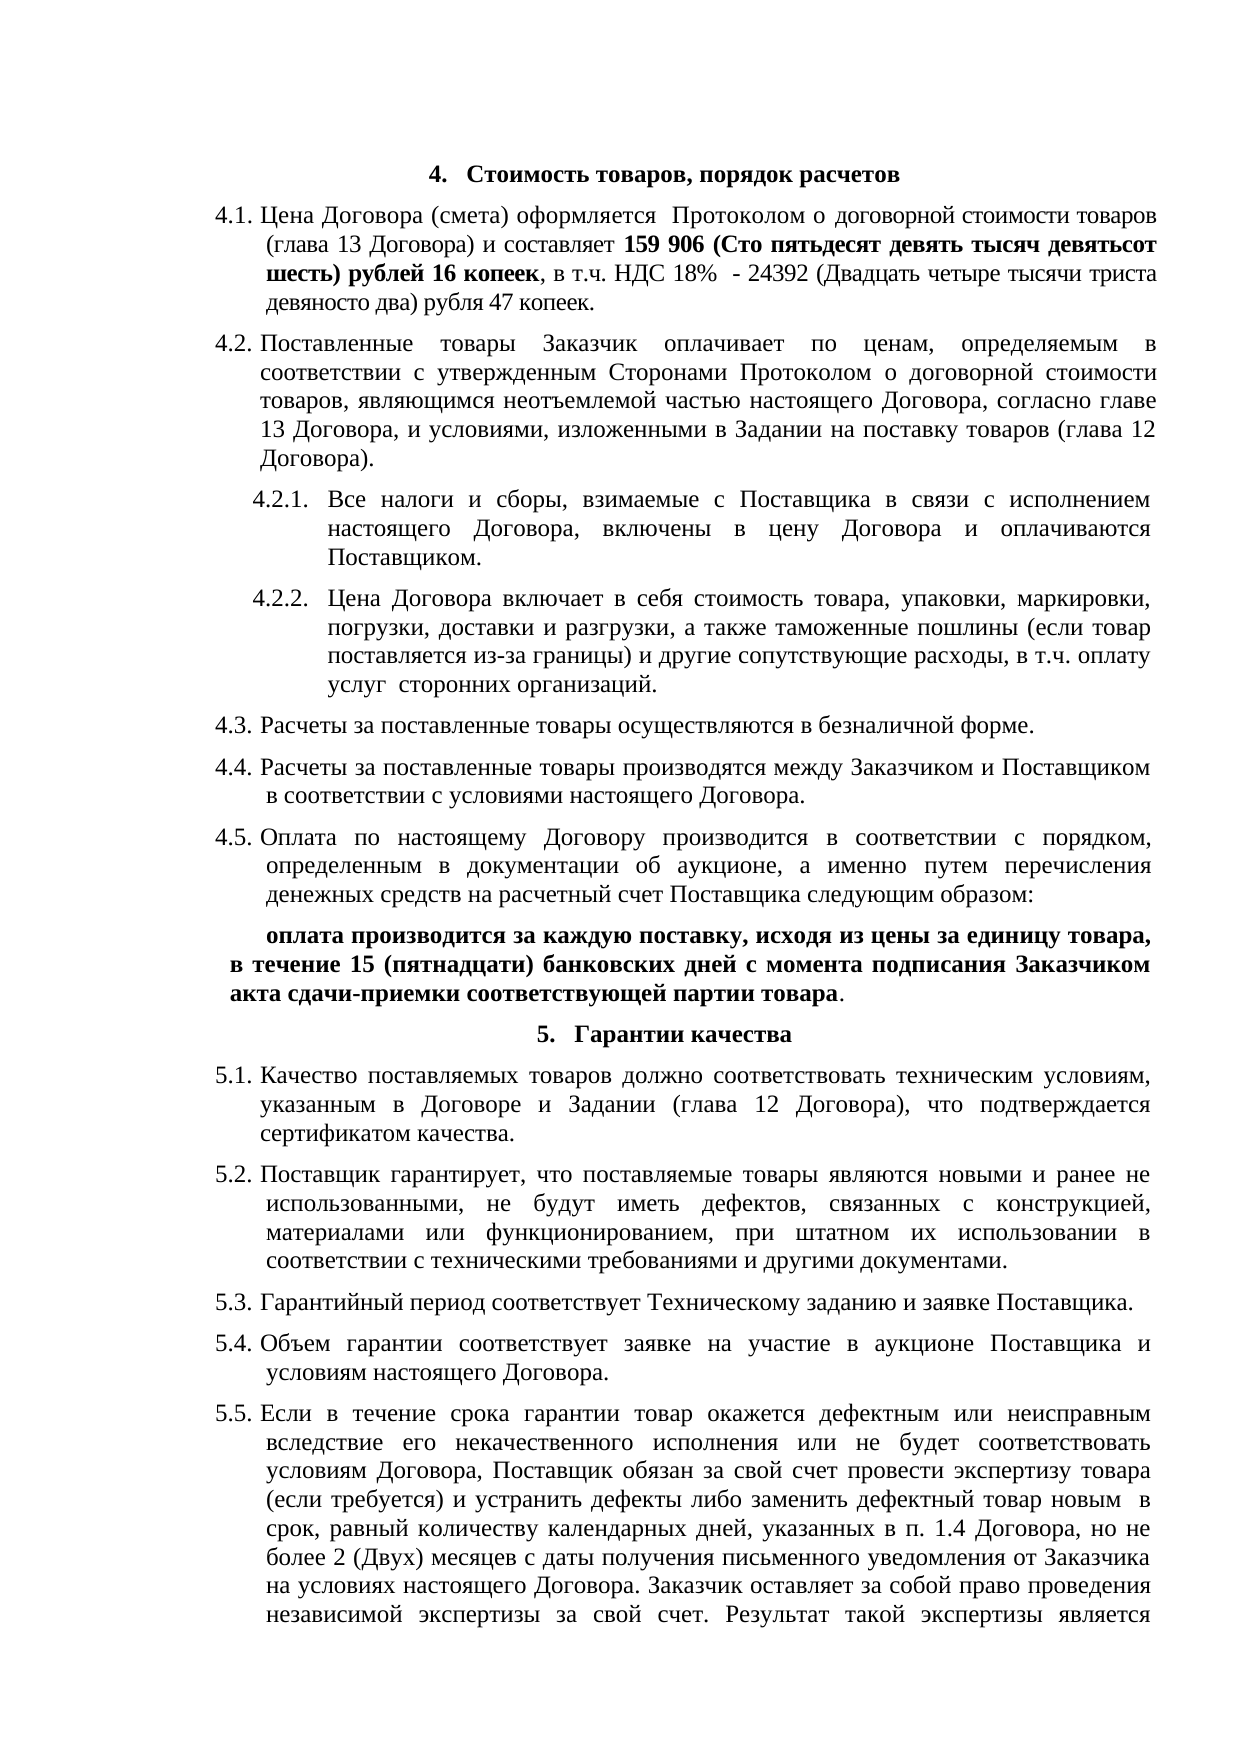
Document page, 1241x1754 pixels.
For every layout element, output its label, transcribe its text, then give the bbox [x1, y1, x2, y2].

text оплата производится за каждую поставку, исходя из цены за единицу товара, в течение 15 (пятнадцати) банковских дней с момента подписания Заказчиком акта сдачи-приемки соответствующей партии товара. [229, 921, 1152, 1007]
list Расчеты за поставленные товары осуществляются в безналичной форме. [215, 711, 1152, 739]
list Оплата по настоящему Договору производится в соответствии с порядком, определенным в документации об аукционе, а именно путем перечисления денежных средств на расчетный счет Поставщика следующим образом: [215, 822, 1152, 908]
list Поставщик гарантирует, что поставляемые товары являются новыми и ранее не использованными, не будут иметь дефектов, связанных с конструкцией, материалами или функционированием, при штатном их использовании в соответствии с техническими требованиями и другими документами. [215, 1159, 1152, 1274]
list Цена Договора включает в себя стоимость товара, упаковки, маркировки, погрузки, доставки и разгрузки, а также таможенные пошлины (если товар поставляется из-за границы) и другие сопутствующие расходы, в т.ч. оплату услуг сторонних организаций. [252, 583, 1152, 698]
list Цена Договора (смета) оформляется Протоколом о договорной стоимости товаров (глава 13 Договора) и составляет 159 906 (Сто пятьдесят девять тысяч девятьсот шесть) рублей 16 копеек, в т.ч. НДС 18% - 24392 (Двадцать четыре тысячи триста девяносто два) рубля 47 копеек. [215, 201, 1157, 316]
list Объем гарантии соответствует заявке на участие в аукционе Поставщика и условиям настоящего Договора. [215, 1328, 1152, 1386]
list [215, 1398, 1152, 1628]
list Гарантийный период соответствует Техническому заданию и заявке Поставщика. [215, 1287, 1152, 1316]
list Поставленные товары Заказчик оплачивает по ценам, определяемым в соответствии с утвержденным Сторонами Протоколом о договорной стоимости товаров, являющимся неотъемлемой частью настоящего Договора, согласно главе 13 Договора, и условиями, изложенными в Задании на поставку товаров (глава 12 Договора). [215, 328, 1157, 472]
list Стоимость товаров, порядок расчетов [177, 159, 1152, 188]
list Все налоги и сборы, взимаемые с Поставщика в связи с исполнением настоящего Договора, включены в цену Договора и оплачиваются Поставщиком. [252, 484, 1152, 571]
list Гарантии качества [177, 1019, 1152, 1048]
list Расчеты за поставленные товары производятся между Заказчиком и Поставщиком в соответствии с условиями настоящего Договора. [215, 752, 1152, 809]
list Качество поставляемых товаров должно соответствовать техническим условиям, указанным в Договоре и Задании (глава 12 Договора), что подтверждается сертификатом качества. [215, 1061, 1152, 1147]
